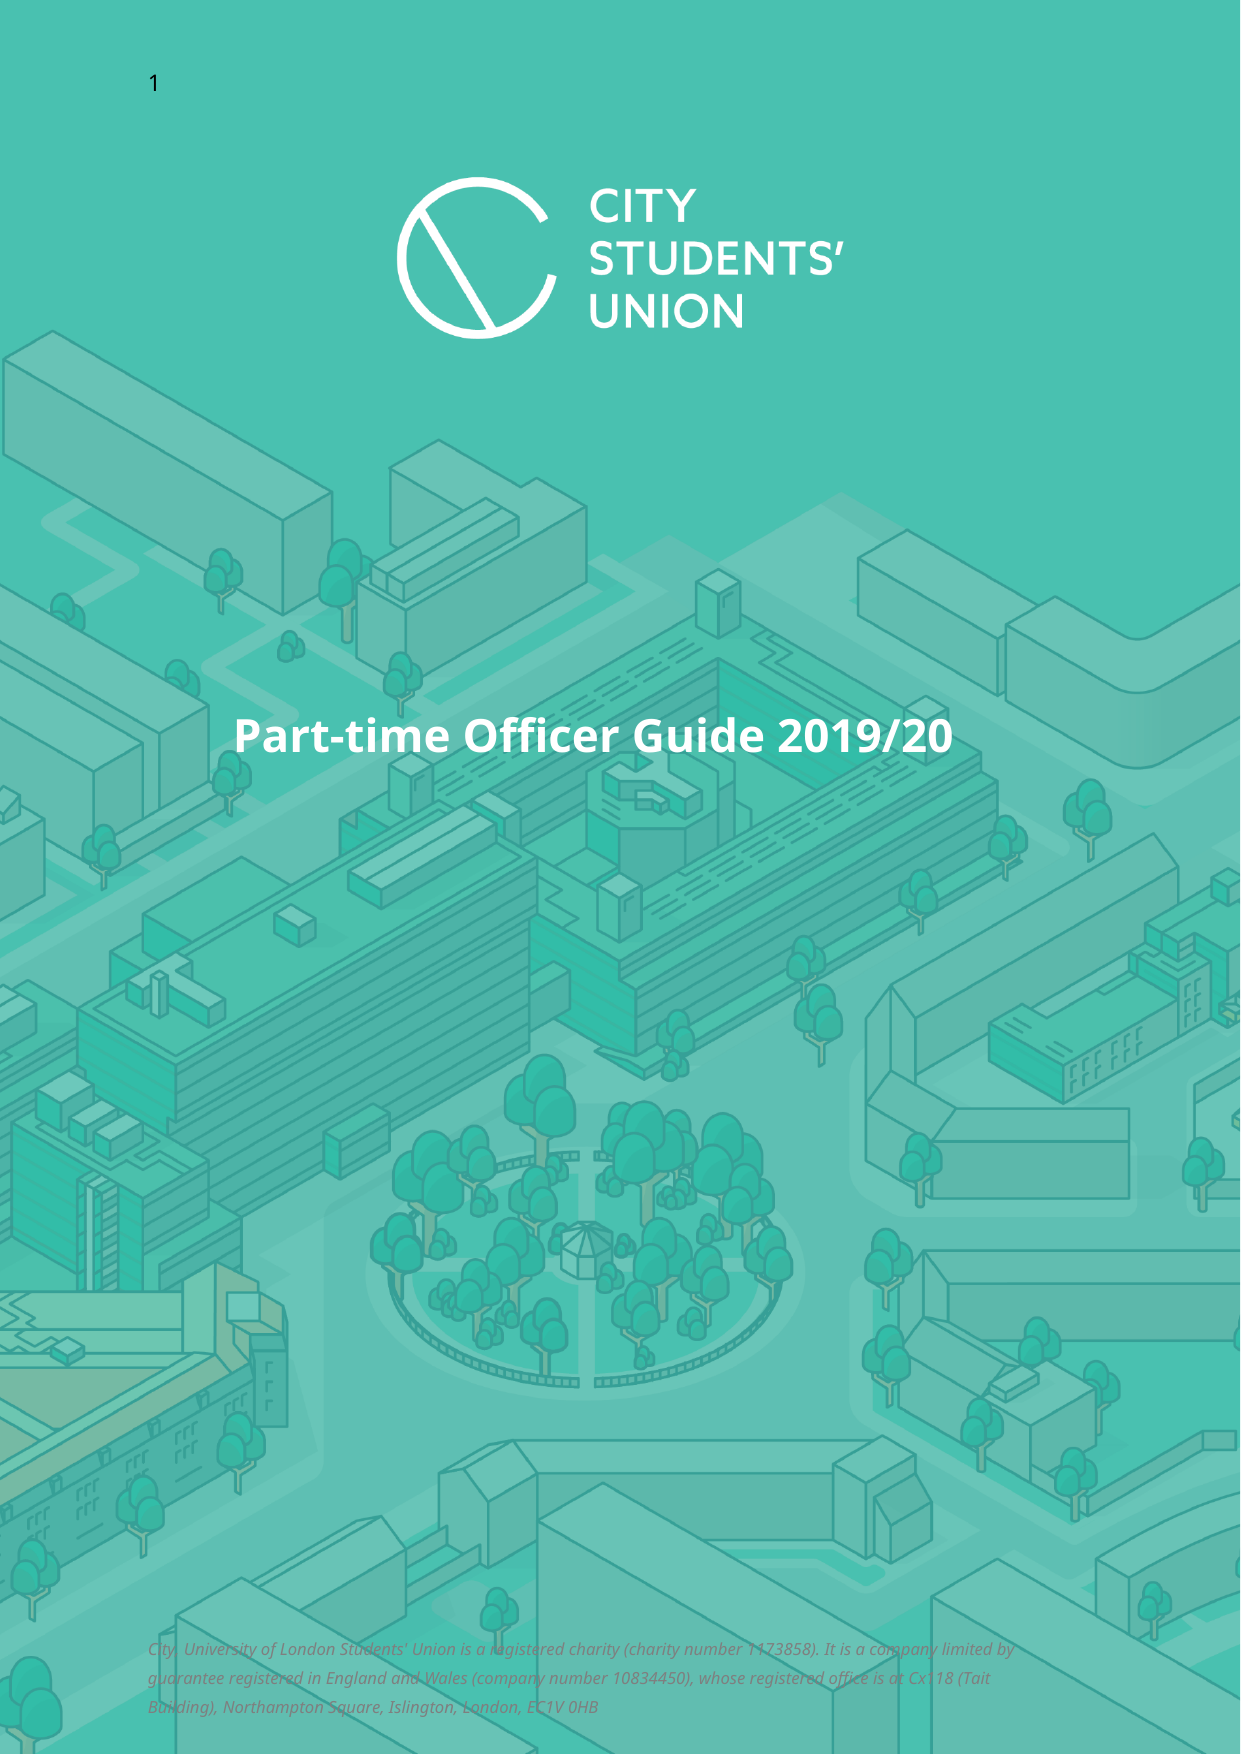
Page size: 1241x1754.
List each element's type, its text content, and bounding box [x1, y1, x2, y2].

subtitle Part-time Officer Guide 2019/20 [148, 704, 1038, 766]
picture [0, 0, 1241, 1754]
